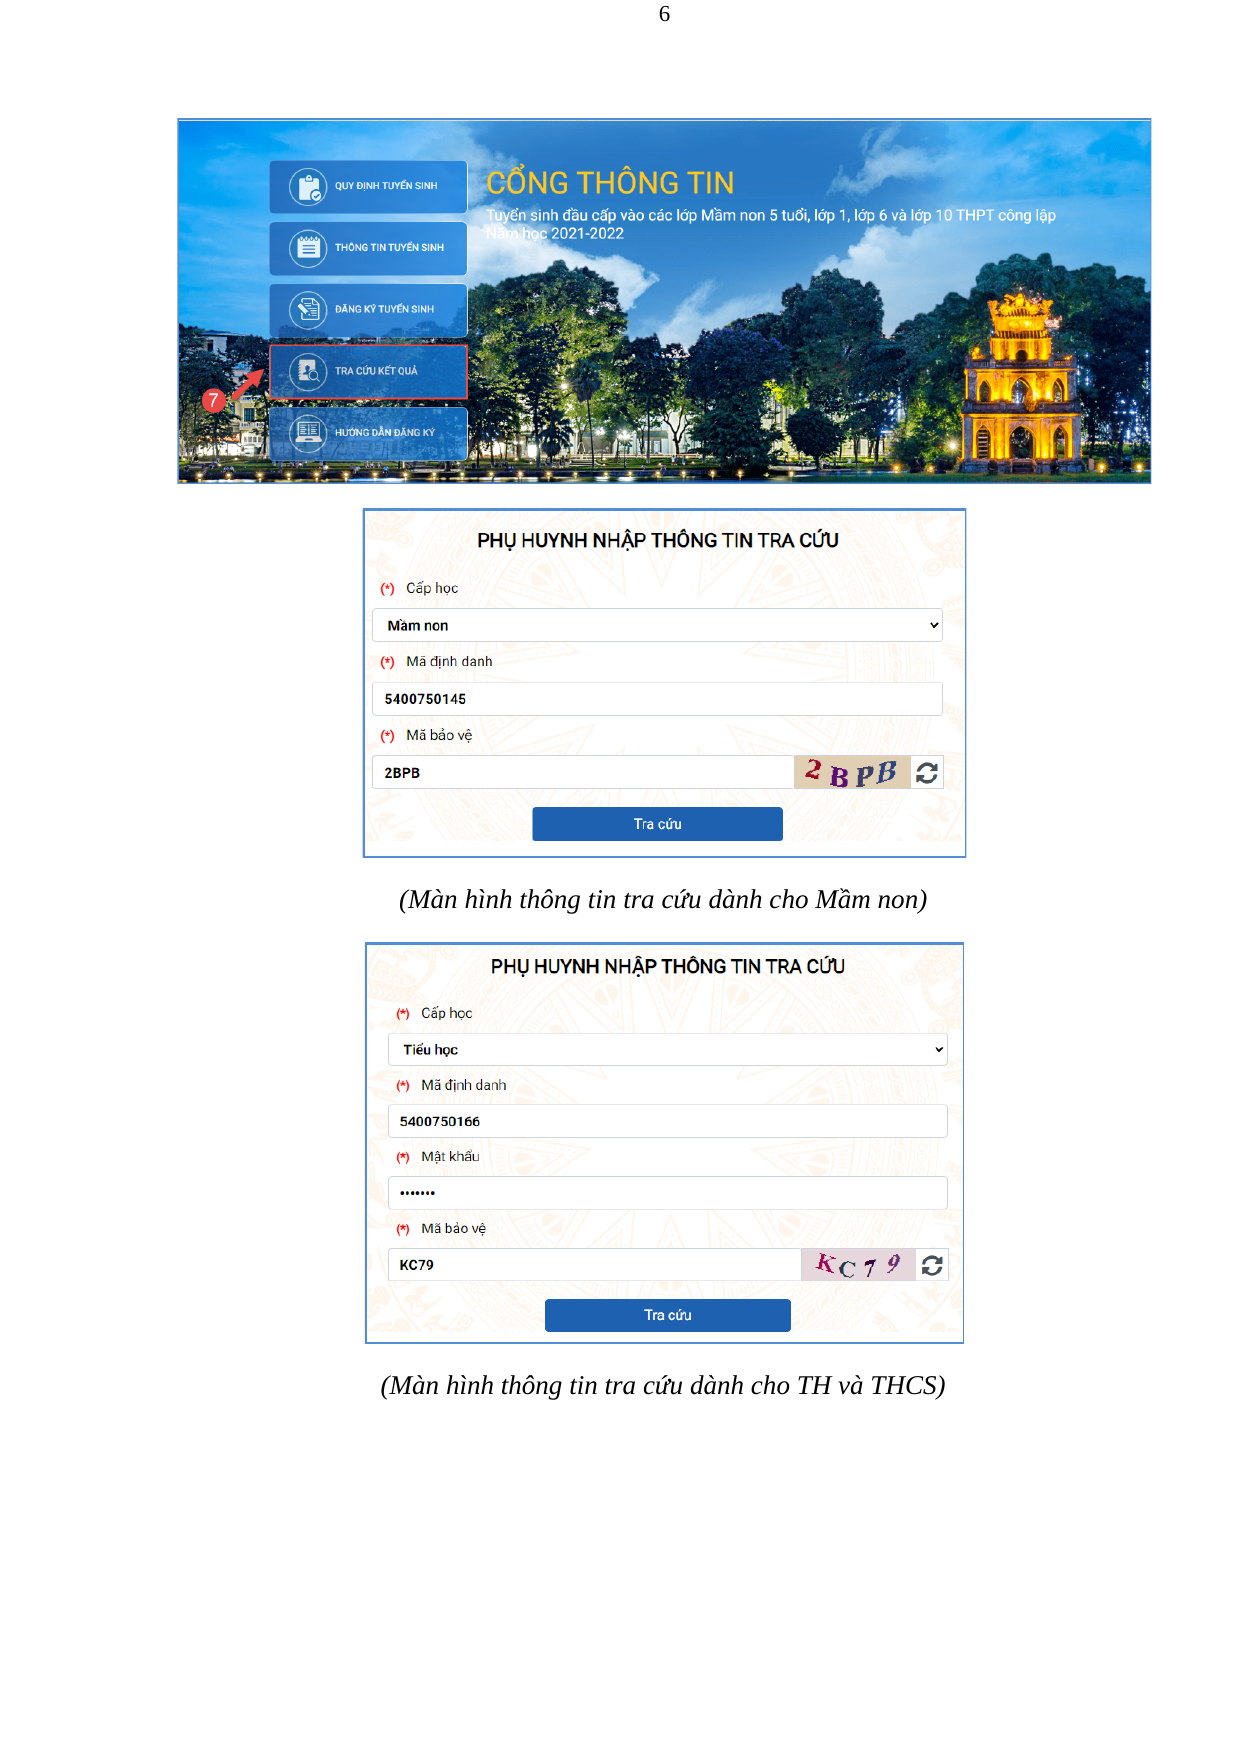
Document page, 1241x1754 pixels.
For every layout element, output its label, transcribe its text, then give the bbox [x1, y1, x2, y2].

picture [362, 508, 967, 858]
text (Màn hình thông tin tra cứu dành cho Mầm non) [177, 883, 1152, 914]
picture [177, 118, 1152, 484]
picture [364, 942, 964, 1344]
text (Màn hình thông tin tra cứu dành cho TH và THCS) [177, 1369, 1152, 1401]
